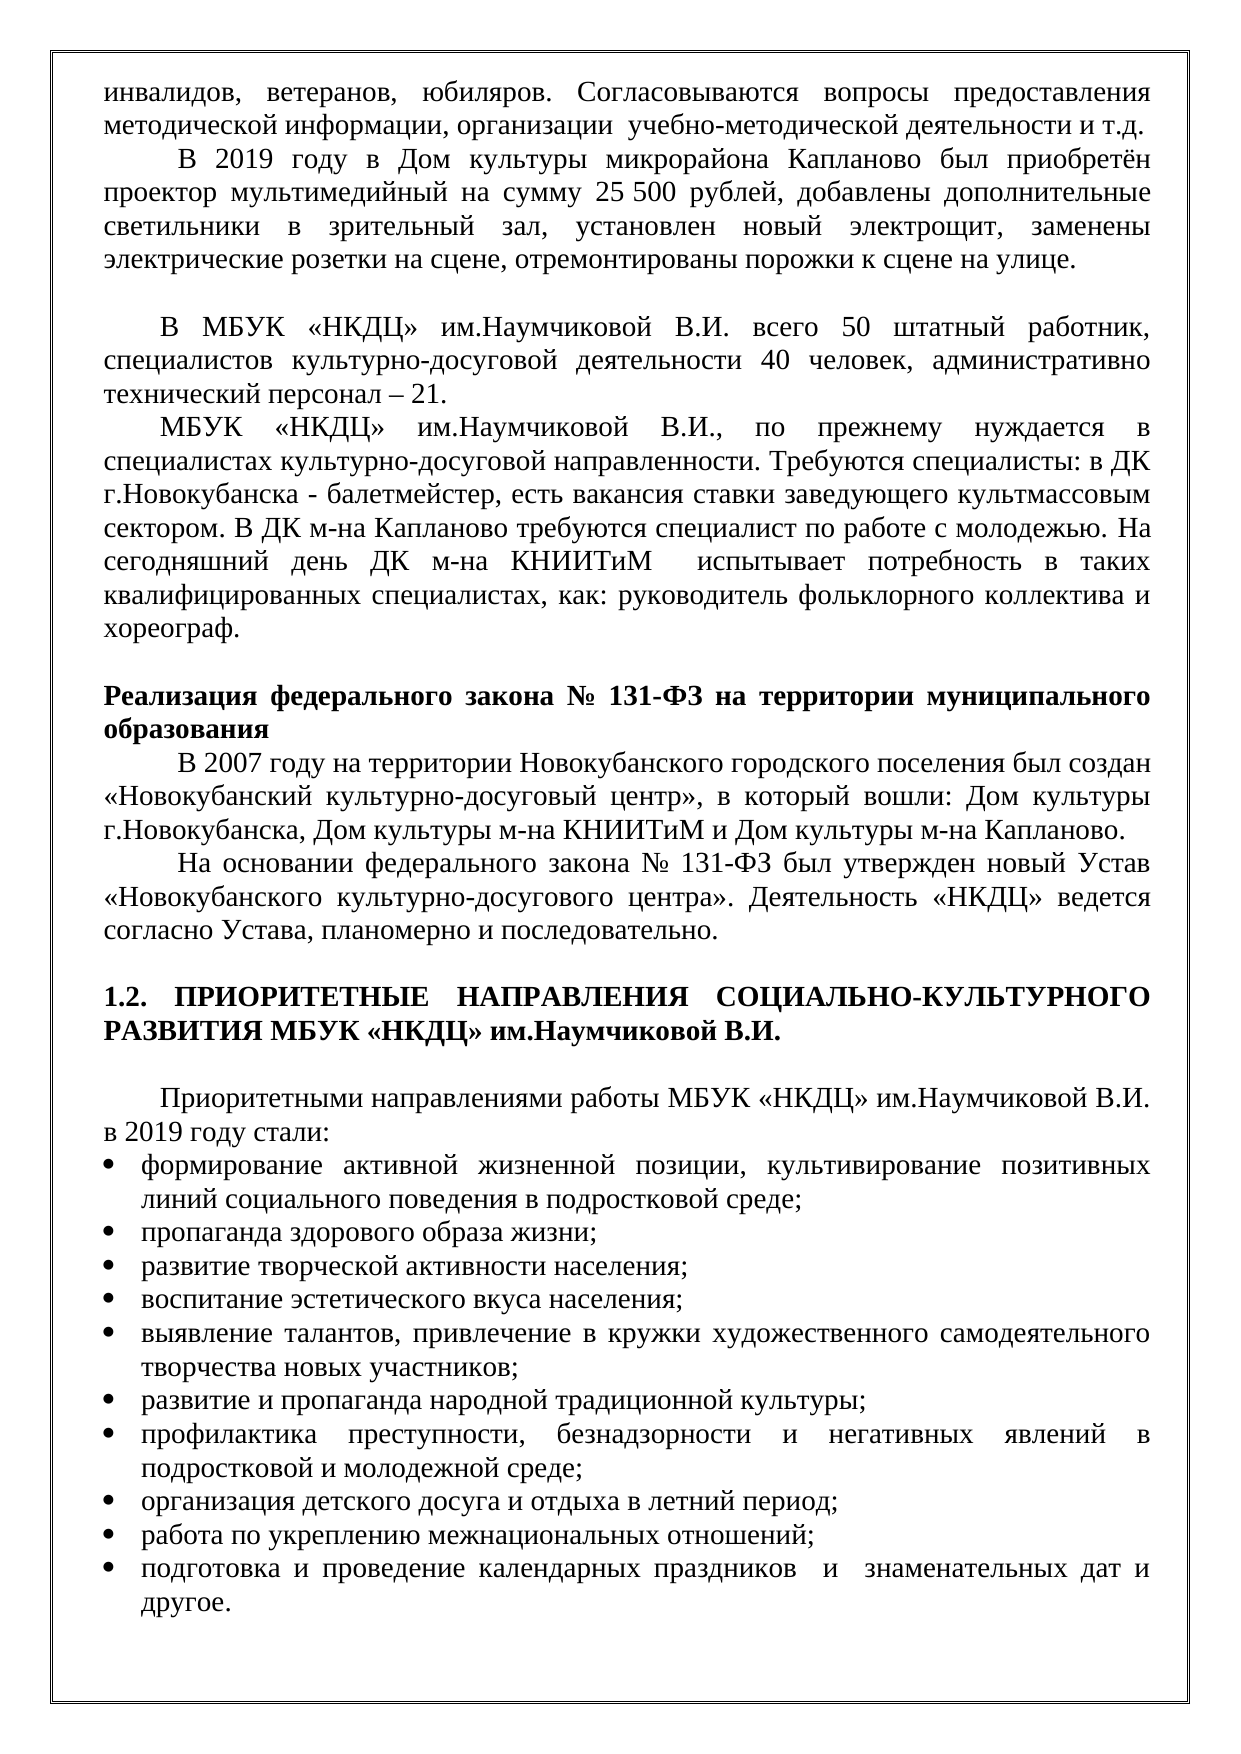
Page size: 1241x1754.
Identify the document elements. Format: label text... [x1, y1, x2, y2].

list профилактика преступности, безнадзорности и негативных явлений в подростковой и молодежной среде; [103, 1416, 1152, 1483]
text Приоритетными направлениями работы МБУК «НКДЦ» им.Наумчиковой В.И. в 2019 году стали: [103, 1080, 1152, 1147]
text Реализация федерального закона № 131-ФЗ на территории муниципального образования [103, 678, 1152, 745]
text В 2007 году на территории Новокубанского городского поселения был создан «Новокубанский культурно-досуговый центр», в который вошли: Дом культуры г.Новокубанска, Дом культуры м-на КНИИТиМ и Дом культуры м-на Капланово. [103, 745, 1152, 845]
list воспитание эстетического вкуса населения; [103, 1282, 1152, 1315]
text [103, 74, 1152, 141]
list формирование активной жизненной позиции, культивирование позитивных линий социального поведения в подростковой среде; [103, 1147, 1152, 1214]
list пропаганда здорового образа жизни; [103, 1214, 1152, 1248]
list развитие и пропаганда народной традиционной культуры; [103, 1382, 1152, 1416]
text В 2019 году в Дом культуры микрорайона Капланово был приобретён проектор мультимедийный на сумму 25 500 рублей, добавлены дополнительные светильники в зрительный зал, установлен новый электрощит, заменены электрические розетки на сцене, отремонтированы порожки к сцене на улице. [103, 141, 1152, 275]
text МБУК «НКДЦ» им.Наумчиковой В.И., по прежнему нуждается в специалистах культурно-досуговой направленности. Требуются специалисты: в ДК г.Новокубанска - балетмейстер, есть вакансия ставки заведующего культмассовым сектором. В ДК м-на Капланово требуются специалист по работе с молодежью. На сегодняшний день ДК м-на КНИИТиМ испытывает потребность в таких квалифицированных специалистах, как: руководитель фольклорного коллектива и хореограф. [103, 409, 1152, 644]
text В МБУК «НКДЦ» им.Наумчиковой В.И. всего 50 штатный работник, специалистов культурно-досуговой деятельности 40 человек, административно технический персонал – 21. [103, 309, 1152, 409]
list работа по укреплению межнациональных отношений; [103, 1517, 1152, 1551]
list подготовка и проведение календарных праздников и знаменательных дат и другое. [103, 1551, 1152, 1618]
text 1.2. ПРИОРИТЕТНЫЕ НАПРАВЛЕНИЯ СОЦИАЛЬНО-КУЛЬТУРНОГО РАЗВИТИЯ МБУК «НКДЦ» им.Наумчиковой В.И. [103, 979, 1152, 1047]
list развитие творческой активности населения; [103, 1248, 1152, 1282]
list выявление талантов, привлечение в кружки художественного самодеятельного творчества новых участников; [103, 1315, 1152, 1382]
text На основании федерального закона № 131-ФЗ был утвержден новый Устав «Новокубанского культурно-досугового центра». Деятельность «НКДЦ» ведется согласно Устава, планомерно и последовательно. [103, 845, 1152, 946]
list организация детского досуга и отдыха в летний период; [103, 1483, 1152, 1517]
